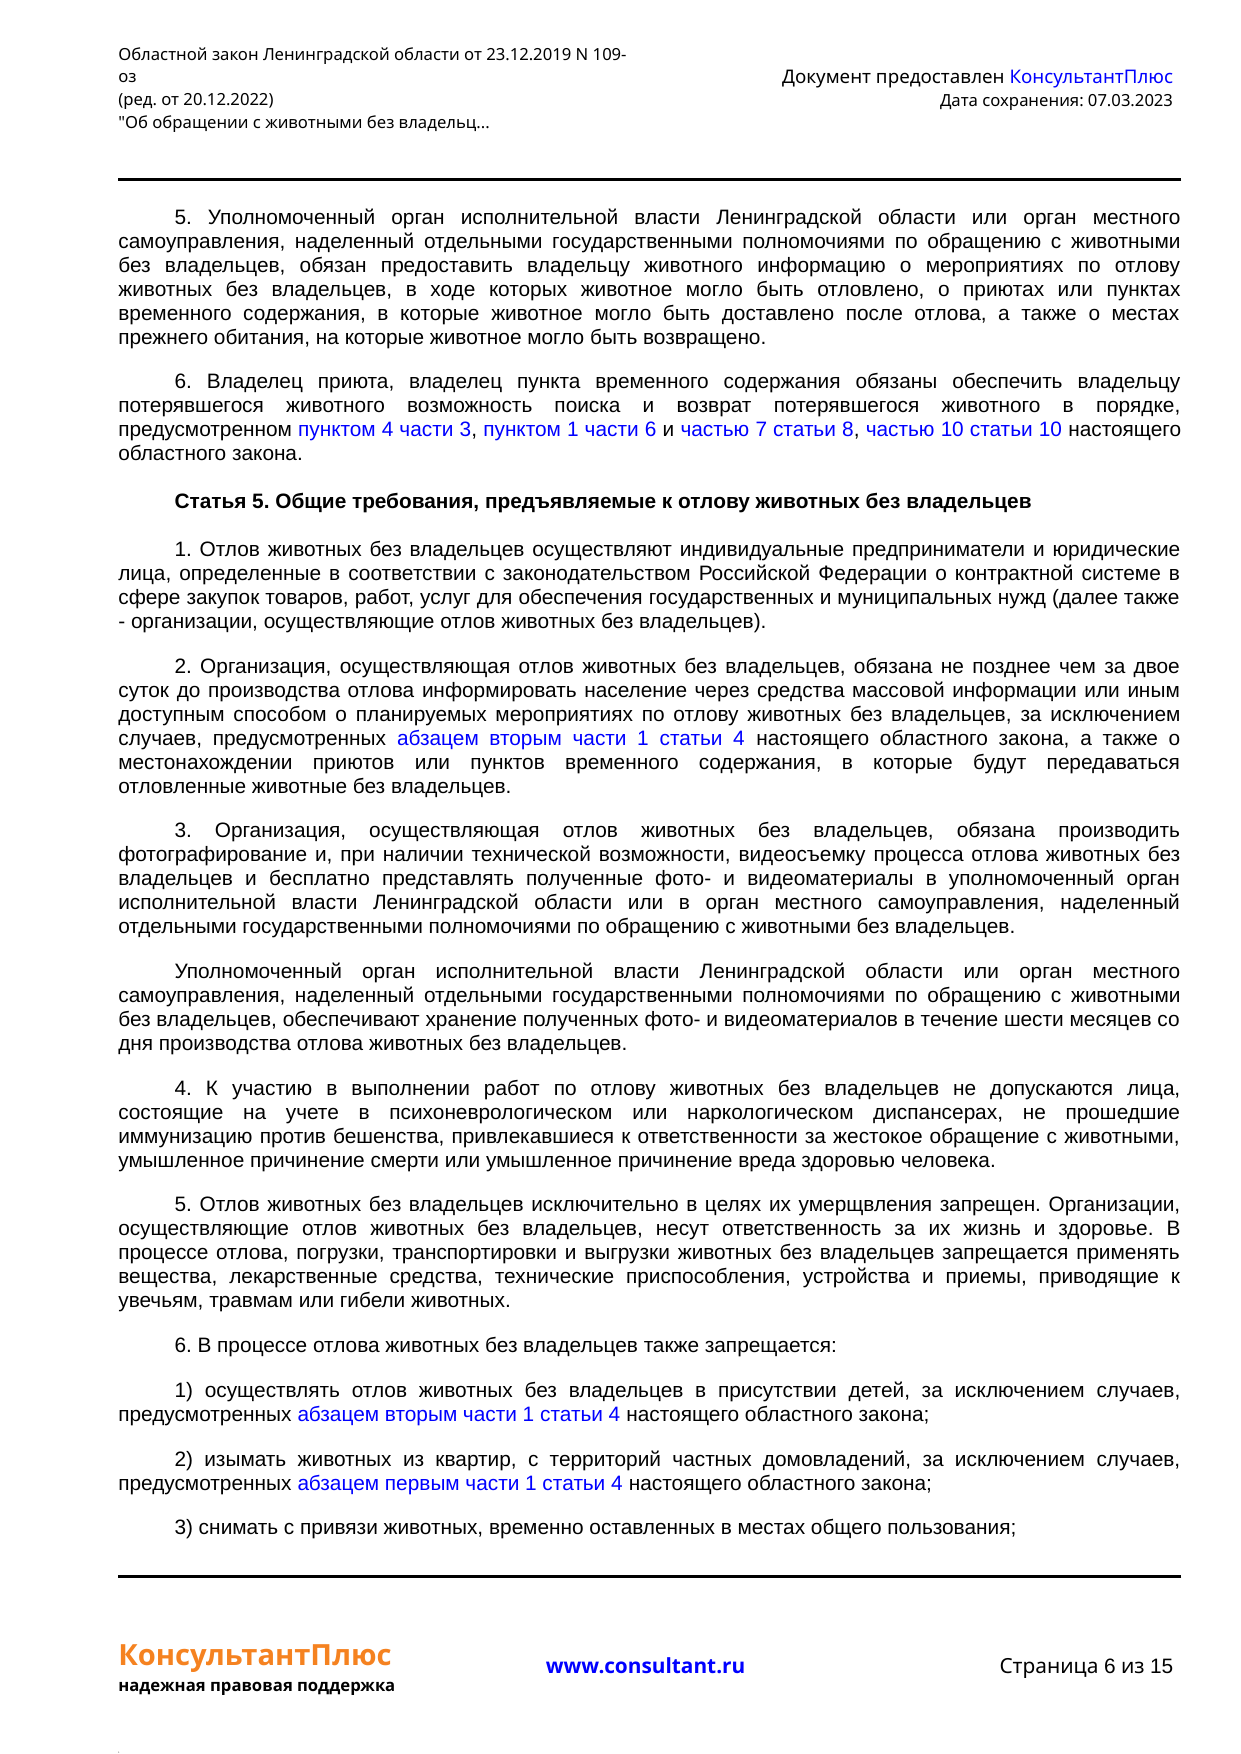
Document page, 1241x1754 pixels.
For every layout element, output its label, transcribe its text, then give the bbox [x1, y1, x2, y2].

text 1. Отлов животных без владельцев осуществляют индивидуальные предприниматели и юридические лица, определенные в соответствии с законодательством Российской Федерации о контрактной системе в сфере закупок товаров, работ, услуг для обеспечения государственных и муниципальных нужд (далее также - организации, осуществляющие отлов животных без владельцев). [118, 537, 1181, 633]
text 4. К участию в выполнении работ по отлову животных без владельцев не допускаются лица, состоящие на учете в психоневрологическом или наркологическом диспансерах, не прошедшие иммунизацию против бешенства, привлекавшиеся к ответственности за жестокое обращение с животными, умышленное причинение смерти или умышленное причинение вреда здоровью человека. [118, 1076, 1181, 1171]
text 3. Организация, осуществляющая отлов животных без владельцев, обязана производить фотографирование и, при наличии технической возможности, видеосъемку процесса отлова животных без владельцев и бесплатно представлять полученные фото- и видеоматериалы в уполномоченный орган исполнительной власти Ленинградской области или в орган местного самоуправления, наделенный отдельными государственными полномочиями по обращению с животными без владельцев. [118, 818, 1181, 938]
title Статья 5. Общие требования, предъявляемые к отлову животных без владельцев [118, 489, 1181, 513]
text 3) снимать с привязи животных, временно оставленных в местах общего пользования; [118, 1515, 1181, 1539]
text 5. Отлов животных без владельцев исключительно в целях их умерщвления запрещен. Организации, осуществляющие отлов животных без владельцев, несут ответственность за их жизнь и здоровье. В процессе отлова, погрузки, транспортировки и выгрузки животных без владельцев запрещается применять вещества, лекарственные средства, технические приспособления, устройства и приемы, приводящие к увечьям, травмам или гибели животных. [118, 1192, 1181, 1312]
text 2. Организация, осуществляющая отлов животных без владельцев, обязана не позднее чем за двое суток до производства отлова информировать население через средства массовой информации или иным доступным способом о планируемых мероприятиях по отлову животных без владельцев, за исключением случаев, предусмотренных абзацем вторым части 1 статьи 4 настоящего областного закона, а также о местонахождении приютов или пунктов временного содержания, в которые будут передаваться отловленные животные без владельцев. [118, 654, 1181, 797]
text 6. В процессе отлова животных без владельцев также запрещается: [118, 1333, 1181, 1357]
text 6. Владелец приюта, владелец пункта временного содержания обязаны обеспечить владельцу потерявшегося животного возможность поиска и возврат потерявшегося животного в порядке, предусмотренном пунктом 4 части 3, пунктом 1 части 6 и частью 7 статьи 8, частью 10 статьи 10 настоящего областного закона. [118, 369, 1181, 465]
text 1) осуществлять отлов животных без владельцев в присутствии детей, за исключением случаев, предусмотренных абзацем вторым части 1 статьи 4 настоящего областного закона; [118, 1378, 1181, 1426]
text Уполномоченный орган исполнительной власти Ленинградской области или орган местного самоуправления, наделенный отдельными государственными полномочиями по обращению с животными без владельцев, обеспечивают хранение полученных фото- и видеоматериалов в течение шести месяцев со дня производства отлова животных без владельцев. [118, 959, 1181, 1055]
text 2) изымать животных из квартир, с территорий частных домовладений, за исключением случаев, предусмотренных абзацем первым части 1 статьи 4 настоящего областного закона; [118, 1446, 1181, 1494]
text 5. Уполномоченный орган исполнительной власти Ленинградской области или орган местного самоуправления, наделенный отдельными государственными полномочиями по обращению с животными без владельцев, обязан предоставить владельцу животного информацию о мероприятиях по отлову животных без владельцев, в ходе которых животное могло быть отловлено, о приютах или пунктах временного содержания, в которые животное могло быть доставлено после отлова, а также о местах прежнего обитания, на которые животное могло быть возвращено. [118, 205, 1181, 348]
